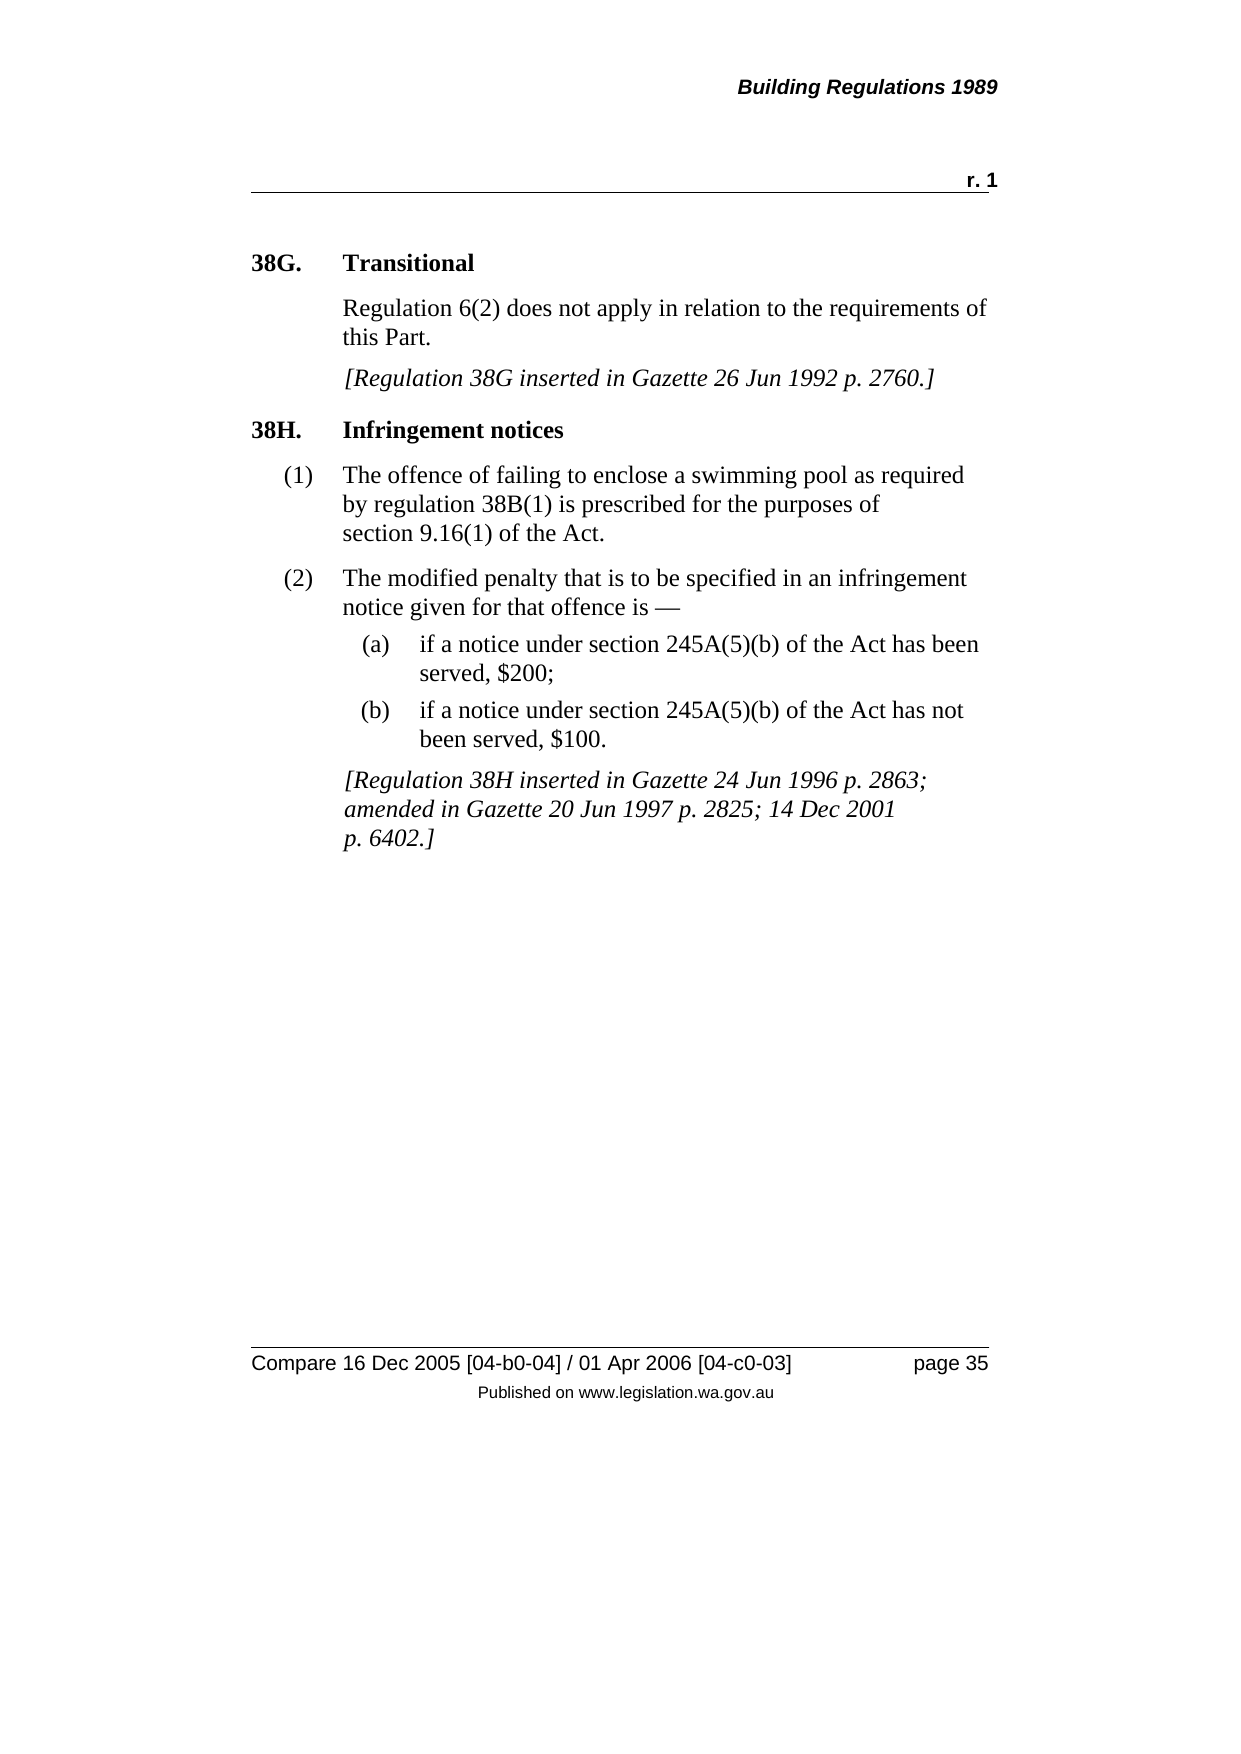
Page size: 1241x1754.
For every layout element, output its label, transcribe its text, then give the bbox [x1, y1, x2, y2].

subtitle 38H. Infringement notices [251, 415, 989, 444]
subtitle 38G. Transitional [251, 248, 989, 277]
text (1) The offence of failing to enclose a swimming pool as required by regulation 38B(1) is prescribed for the purposes of section 9.16(1) of the Act. [251, 461, 989, 547]
text [Regulation 38H inserted in Gazette 24 Jun 1996 p. 2863; amended in Gazette 20 Jun 1997 p. 2825; 14 Dec 2001 p. 6402.] [251, 765, 989, 851]
text Regulation 6(2) does not apply in relation to the requirements of this Part. [251, 293, 989, 351]
text (a) if a notice under section 245A(5)(b) of the Act has been served, $200; [251, 629, 989, 687]
text [Regulation 38G inserted in Gazette 26 Jun 1992 p. 2760.] [251, 363, 989, 392]
text (b) if a notice under section 245A(5)(b) of the Act has not been served, $100. [251, 695, 989, 753]
text (2) The modified penalty that is to be specified in an infringement notice given for that offence is — [251, 563, 989, 621]
